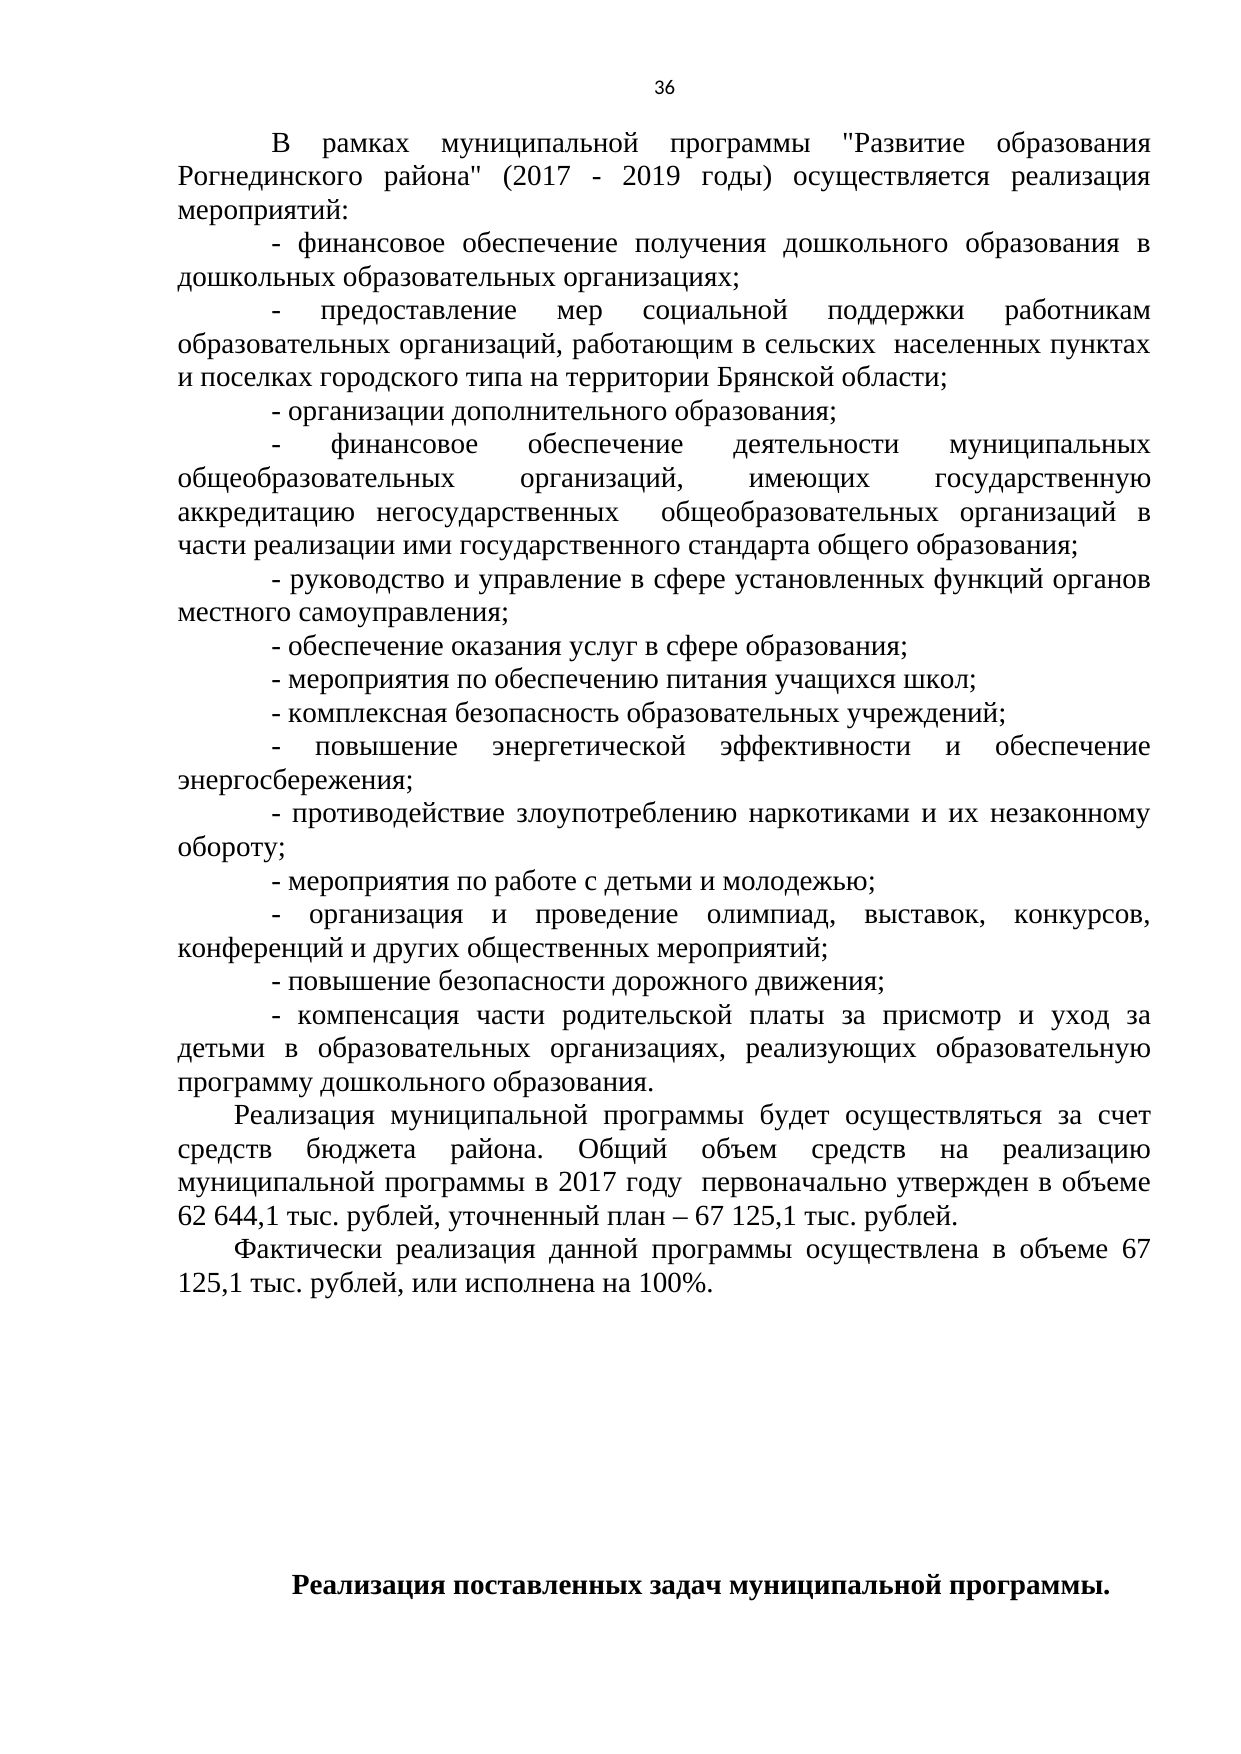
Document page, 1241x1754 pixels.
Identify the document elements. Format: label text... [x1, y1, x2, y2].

text - финансовое обеспечение получения дошкольного образования в дошкольных образовательных организациях; [177, 225, 1152, 292]
text Фактически реализация данной программы осуществлена в объеме 67 125,1 тыс. рублей, или исполнена на 100%. [177, 1232, 1152, 1299]
text - финансовое обеспечение деятельности муниципальных общеобразовательных организаций, имеющих государственную аккредитацию негосударственных общеобразовательных организаций в части реализации ими государственного стандарта общего образования; [177, 427, 1152, 561]
text - повышение безопасности дорожного движения; [177, 963, 1152, 997]
text - противодействие злоупотреблению наркотиками и их незаконному обороту; [177, 796, 1152, 863]
text - мероприятия по работе с детьми и молодежью; [177, 863, 1152, 896]
text - мероприятия по обеспечению питания учащихся школ; [177, 661, 1152, 695]
text - повышение энергетической эффективности и обеспечение энергосбережения; [177, 728, 1152, 796]
text Реализация поставленных задач муниципальной программы. [192, 1567, 1152, 1601]
text - организации дополнительного образования; [177, 393, 1152, 427]
text В рамках муниципальной программы "Развитие образования Рогнединского района" (2017 - 2019 годы) осуществляется реализация мероприятий: [177, 125, 1152, 225]
text - компенсация части родительской платы за присмотр и уход за детьми в образовательных организациях, реализующих образовательную программу дошкольного образования. [177, 997, 1152, 1097]
text - предоставление мер социальной поддержки работникам образовательных организаций, работающим в сельских населенных пунктах и поселках городского типа на территории Брянской области; [177, 292, 1152, 393]
text - руководство и управление в сфере установленных функций органов местного самоуправления; [177, 561, 1152, 628]
text Реализация муниципальной программы будет осуществляться за счет средств бюджета района. Общий объем средств на реализацию муниципальной программы в 2017 году первоначально утвержден в объеме 62 644,1 тыс. рублей, уточненный план – 67 125,1 тыс. рублей. [177, 1097, 1152, 1232]
text - обеспечение оказания услуг в сфере образования; [177, 628, 1152, 661]
text - комплексная безопасность образовательных учреждений; [177, 695, 1152, 728]
text - организация и проведение олимпиад, выставок, конкурсов, конференций и других общественных мероприятий; [177, 896, 1152, 963]
